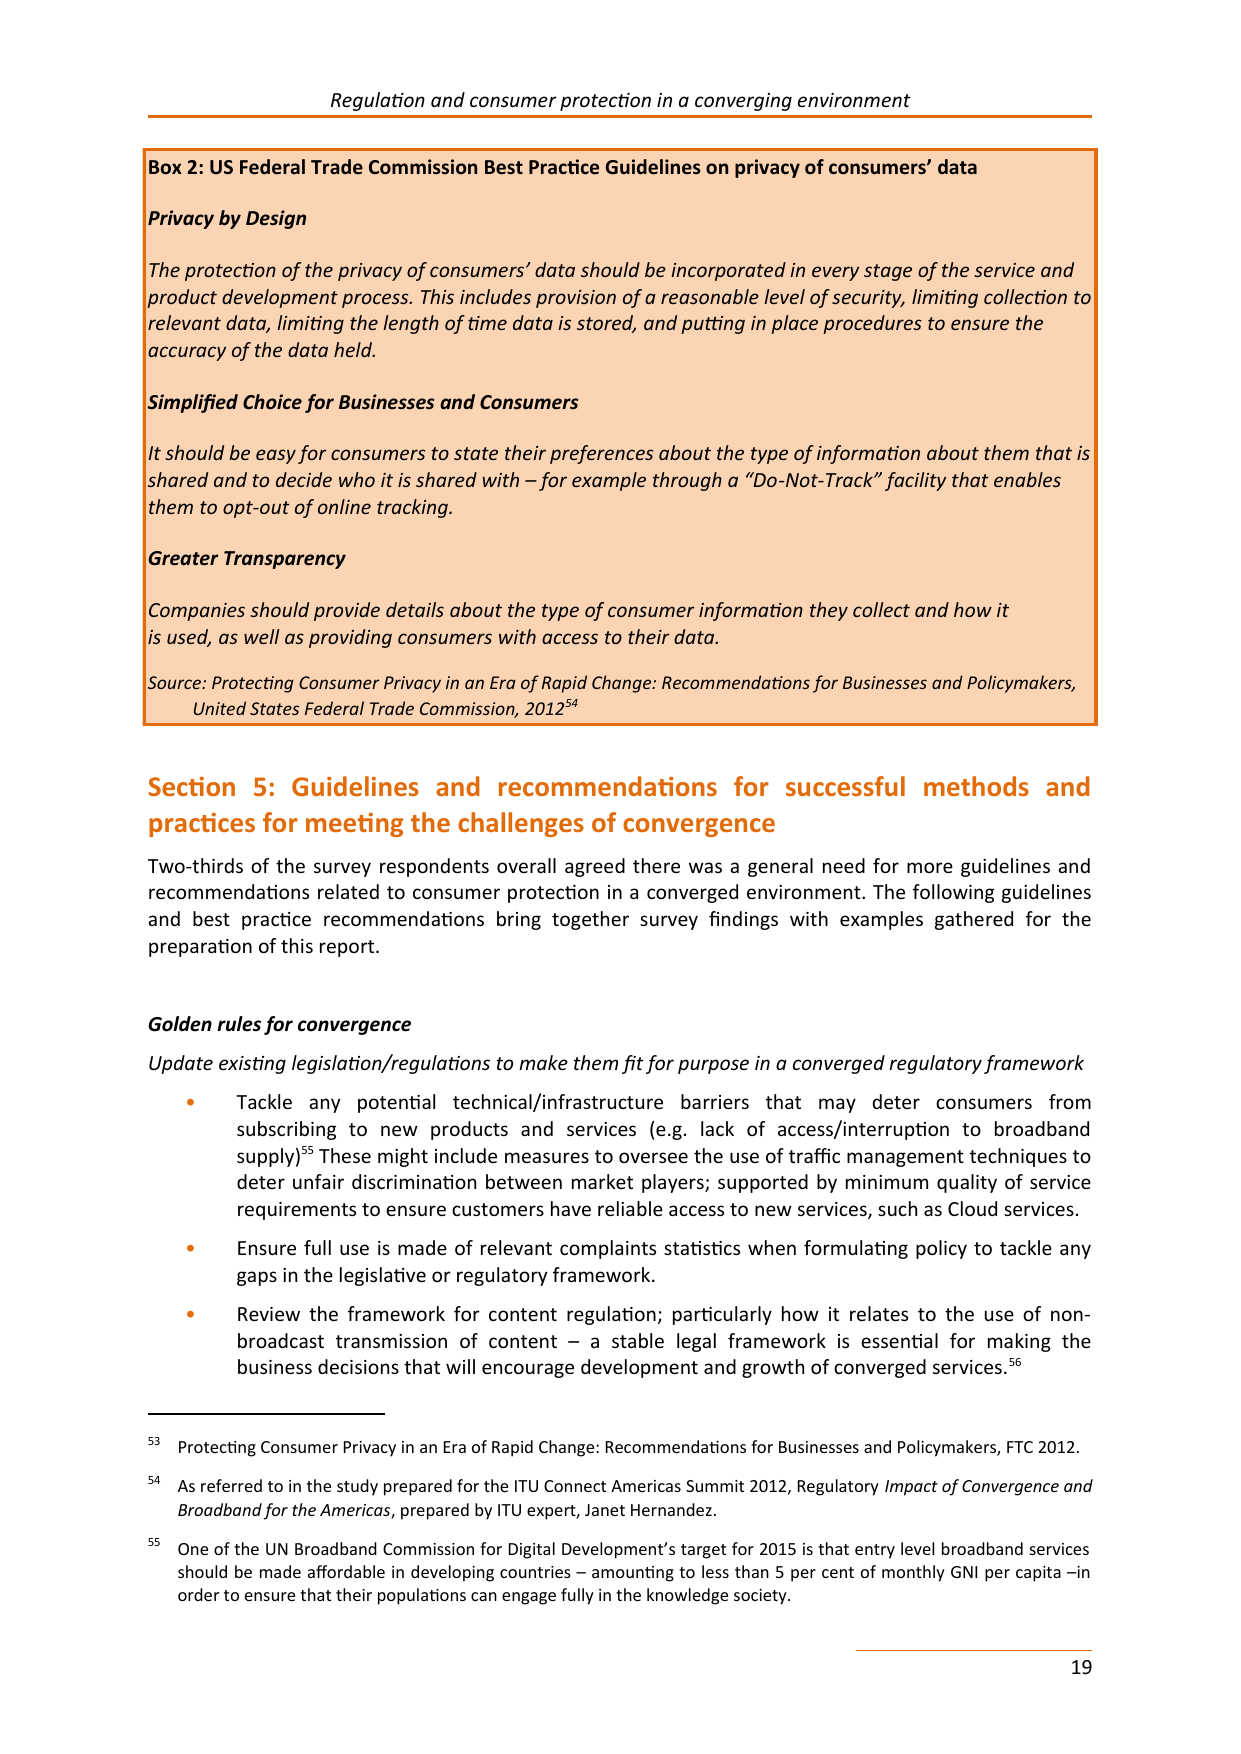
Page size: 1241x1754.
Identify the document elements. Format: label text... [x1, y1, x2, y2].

text Source: Protecting Consumer Privacy in an Era of Rapid Change: Recommendations for Businesses and Policymakers, United States Federal Trade Commission, 2012 [146, 665, 1094, 723]
text Simplified Choice for Businesses and Consumers [146, 383, 1094, 414]
text • Review the framework for content regulation; particularly how it relates to the use of non-broadcast transmission of content – a stable legal framework is essential for making the business decisions that will encourage development and growth of converged services. [185, 1300, 1092, 1380]
text It should be easy for consumers to state their preferences about the type of information about them that is shared and to decide who it is shared with – for example through a “Do‐Not‐Track” facility that enables them to opt‐out of online tracking. [146, 434, 1094, 519]
text Privacy by Design [146, 199, 1094, 231]
title Box 2: US Federal Trade Commission Best Practice Guidelines on privacy of consumers’ data [146, 151, 1094, 179]
text • Ensure full use is made of relevant complaints statistics when formulating policy to tackle any gaps in the legislative or regulatory framework. [185, 1234, 1092, 1288]
text • Tackle any potential technical/infrastructure barriers that may deter consumers from subscribing to new products and services (e.g. lack of access/interruption to broadband supply) These might include measures to oversee the use of traffic management techniques to deter unfair discrimination between market players; supported by minimum quality of service requirements to ensure customers have reliable access to new services, such as Cloud services. [185, 1088, 1092, 1222]
subtitle Section 5: Guidelines and recommendations for successful methods and practices for meeting the challenges of convergence [148, 768, 1092, 839]
text Greater Transparency [146, 539, 1094, 571]
text Two-thirds of the survey respondents overall agreed there was a general need for more guidelines and recommendations related to consumer protection in a converged environment. The following guidelines and best practice recommendations bring together survey findings with examples gathered for the preparation of this report. [148, 852, 1092, 958]
text The protection of the privacy of consumers’ data should be incorporated in every stage of the service and product development process. This includes provision of a reasonable level of security, limiting collection to relevant data, limiting the length of time data is stored, and putting in place procedures to ensure the accuracy of the data held. [146, 251, 1094, 363]
text Update existing legislation/regulations to make them fit for purpose in a converged regulatory framework [148, 1049, 1092, 1076]
text Companies should provide details about the type of consumer information they collect and how it is used, as well as providing consumers with access to their data. [146, 591, 1094, 649]
text Golden rules for convergence [148, 1010, 1092, 1037]
